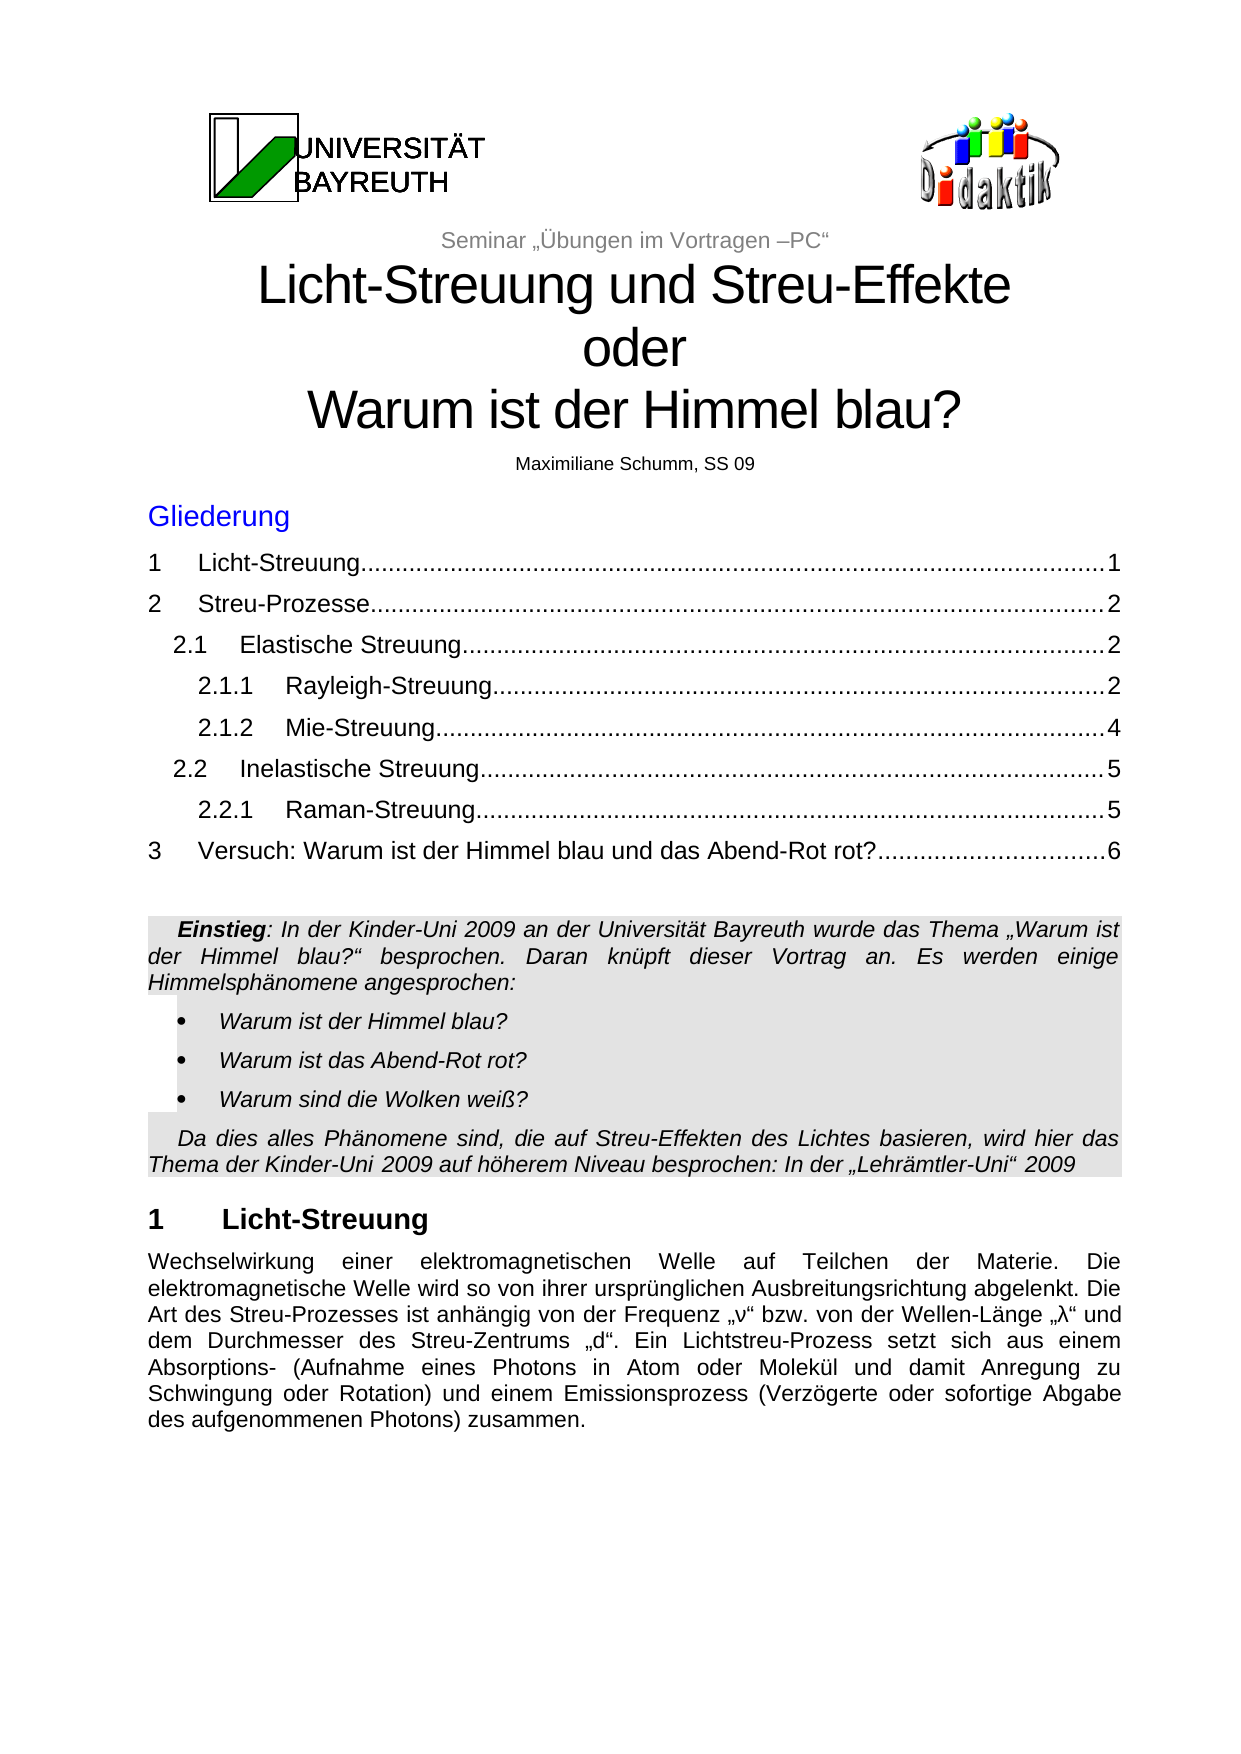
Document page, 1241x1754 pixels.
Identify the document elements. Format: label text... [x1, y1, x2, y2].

list Warum sind die Wolken weiß? [177, 1086, 1122, 1112]
list Warum ist der Himmel blau? [177, 1008, 1122, 1034]
text Seminar „Übungen im Vortragen –PC“ [148, 227, 1122, 253]
text Einstieg: In der Kinder-Uni 2009 an der Universität Bayreuth wurde das Thema „Warum ist der Himmel blau?“ besprochen. Daran knüpft dieser Vortrag an. Es werden einige Himmelsphänomene angesprochen: [148, 916, 1122, 995]
title Licht-Streuung und Streu-Effekte oder Warum ist der Himmel blau? [148, 253, 1122, 440]
list Warum ist das Abend-Rot rot? [177, 1047, 1122, 1073]
text Da dies alles Phänomene sind, die auf Streu-Effekten des Lichtes basieren, wird hier das Thema der Kinder-Uni 2009 auf höherem Niveau besprochen: In der „Lehrämtler-Uni“ 2009 [148, 1124, 1122, 1177]
text Maximiliane Schumm, SS 09 [148, 452, 1122, 474]
subtitle Licht-Streuung [148, 1202, 1122, 1236]
text Wechselwirkung einer elektromagnetischen Welle auf Teilchen der Materie. Die elektromagnetische Welle wird so von ihrer ursprünglichen Ausbreitungsrichtung abgelenkt. Die Art des Streu-Prozesses ist anhängig von der Frequenz „ν“ bzw. von der Wellen-Länge „λ“ und dem Durchmesser des Streu-Zentrums „d“. Ein Lichtstreu-Prozess setzt sich aus einem Absorptions- (Aufnahme eines Photons in Atom oder Molekül und damit Anregung zu Schwingung oder Rotation) und einem Emissionsprozess (Verzögerte oder sofortige Abgabe des aufgenommenen Photons) zusammen. [148, 1248, 1122, 1433]
